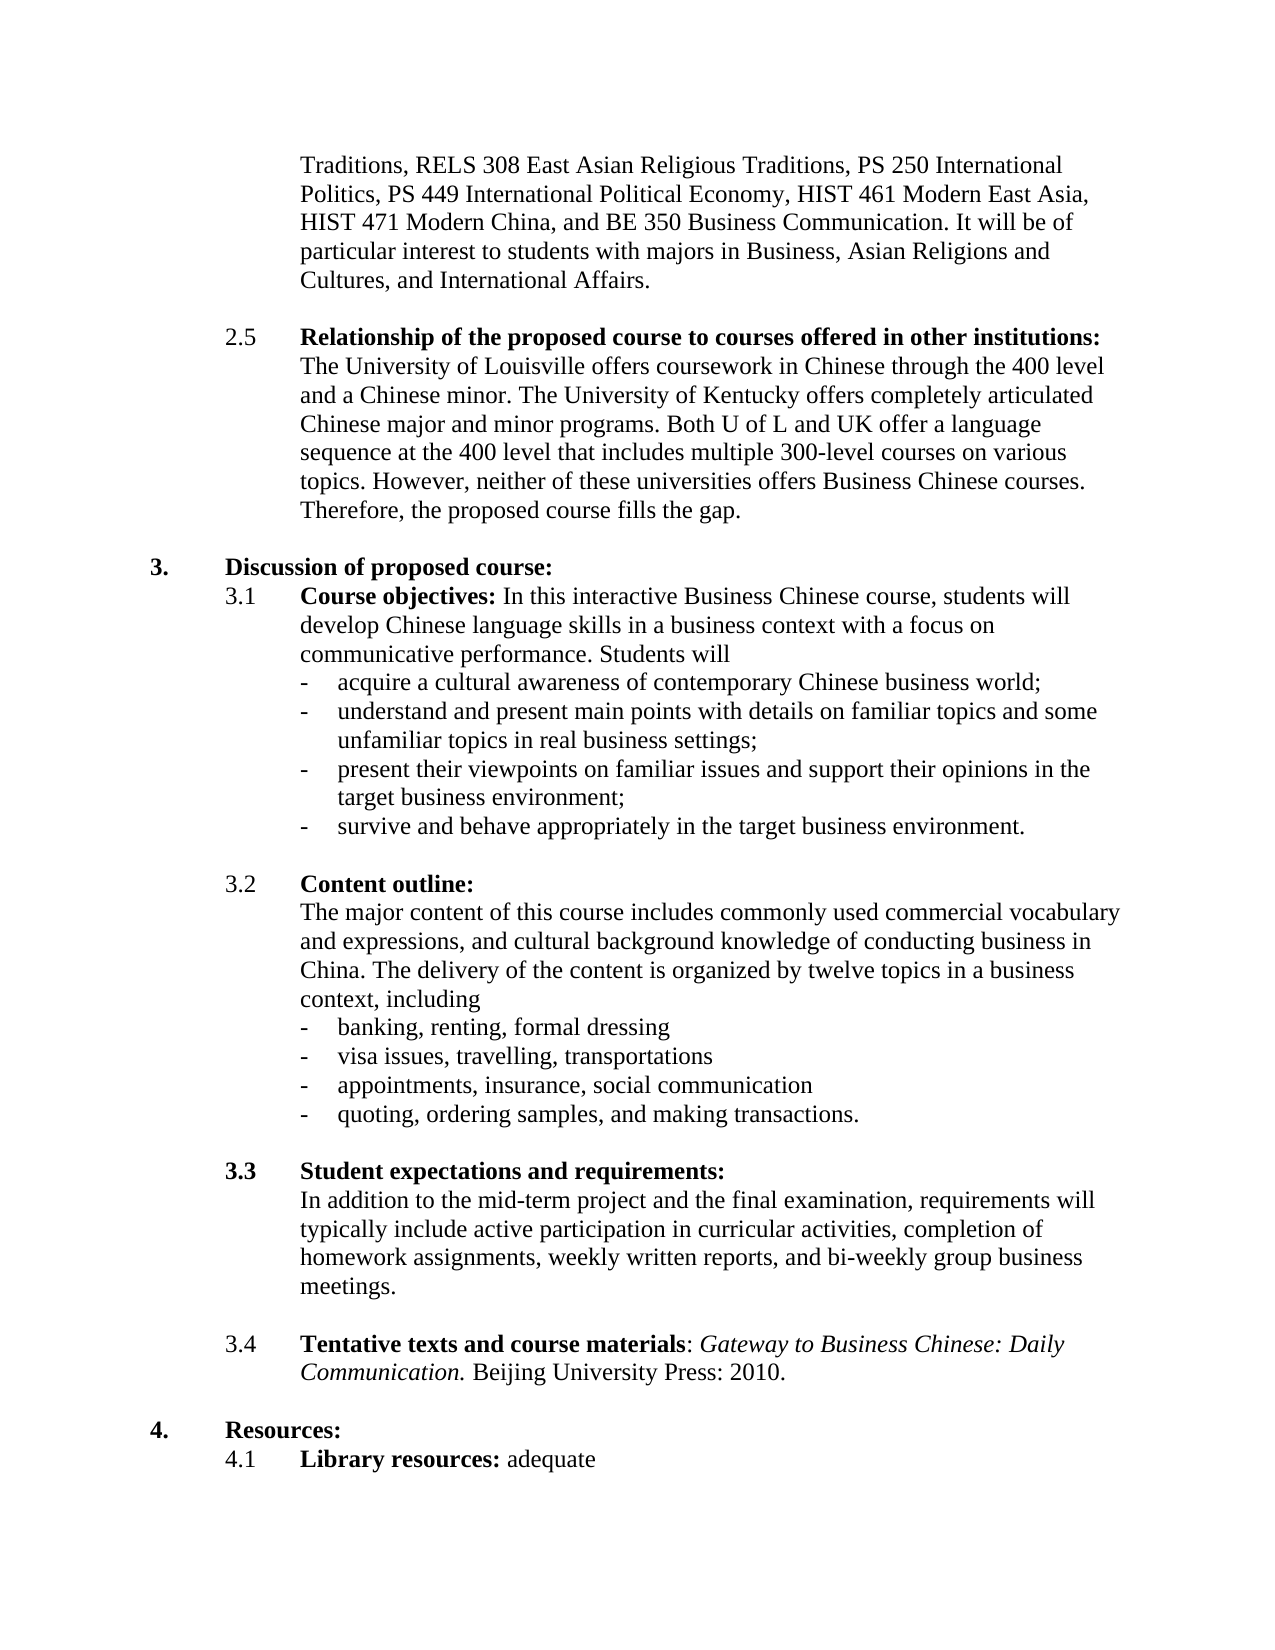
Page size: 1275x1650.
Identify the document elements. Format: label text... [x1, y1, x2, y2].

text The major content of this course includes commonly used commercial vocabulary and expressions, and cultural background knowledge of conducting business in China. The delivery of the content is organized by twelve topics in a business context, including [300, 897, 1125, 1012]
list quoting, ordering samples, and making transactions. [300, 1099, 1125, 1127]
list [225, 150, 1125, 294]
text In addition to the mid-term project and the final examination, requirements will typically include active participation in curricular activities, completion of homework assignments, weekly written reports, and bi-weekly group business meetings. [300, 1185, 1125, 1300]
list survive and behave appropriately in the target business environment. [300, 811, 1125, 840]
list Student expectations and requirements: [225, 1156, 1125, 1185]
list present their viewpoints on familiar issues and support their opinions in the target business environment; [300, 754, 1125, 811]
list banking, renting, formal dressing [300, 1012, 1125, 1041]
list visa issues, travelling, transportations [300, 1041, 1125, 1070]
text The University of Louisville offers coursework in Chinese through the 400 level and a Chinese minor. The University of Kentucky offers completely articulated Chinese major and minor programs. Both U of L and UK offer a language sequence at the 400 level that includes multiple 300-level courses on various topics. However, neither of these universities offers Business Chinese courses. Therefore, the proposed course fills the gap. [300, 351, 1125, 524]
list understand and present main points with details on familiar topics and some unfamiliar topics in real business settings; [300, 696, 1125, 754]
text 3. Discussion of proposed course: [150, 552, 1125, 581]
list acquire a cultural awareness of contemporary Chinese business world; [300, 667, 1125, 696]
list Course objectives: In this interactive Business Chinese course, students will develop Chinese language skills in a business context with a focus on communicative performance. Students will [225, 581, 1125, 667]
list Library resources: adequate [225, 1444, 1125, 1472]
text 4. Resources: [150, 1415, 1125, 1444]
list Tentative texts and course materials: Gateway to Business Chinese: Daily Communication. Beijing University Press: 2010. [225, 1329, 1125, 1386]
list appointments, insurance, social communication [300, 1070, 1125, 1099]
list Content outline: [225, 869, 1125, 897]
list Relationship of the proposed course to courses offered in other institutions: [225, 322, 1125, 351]
